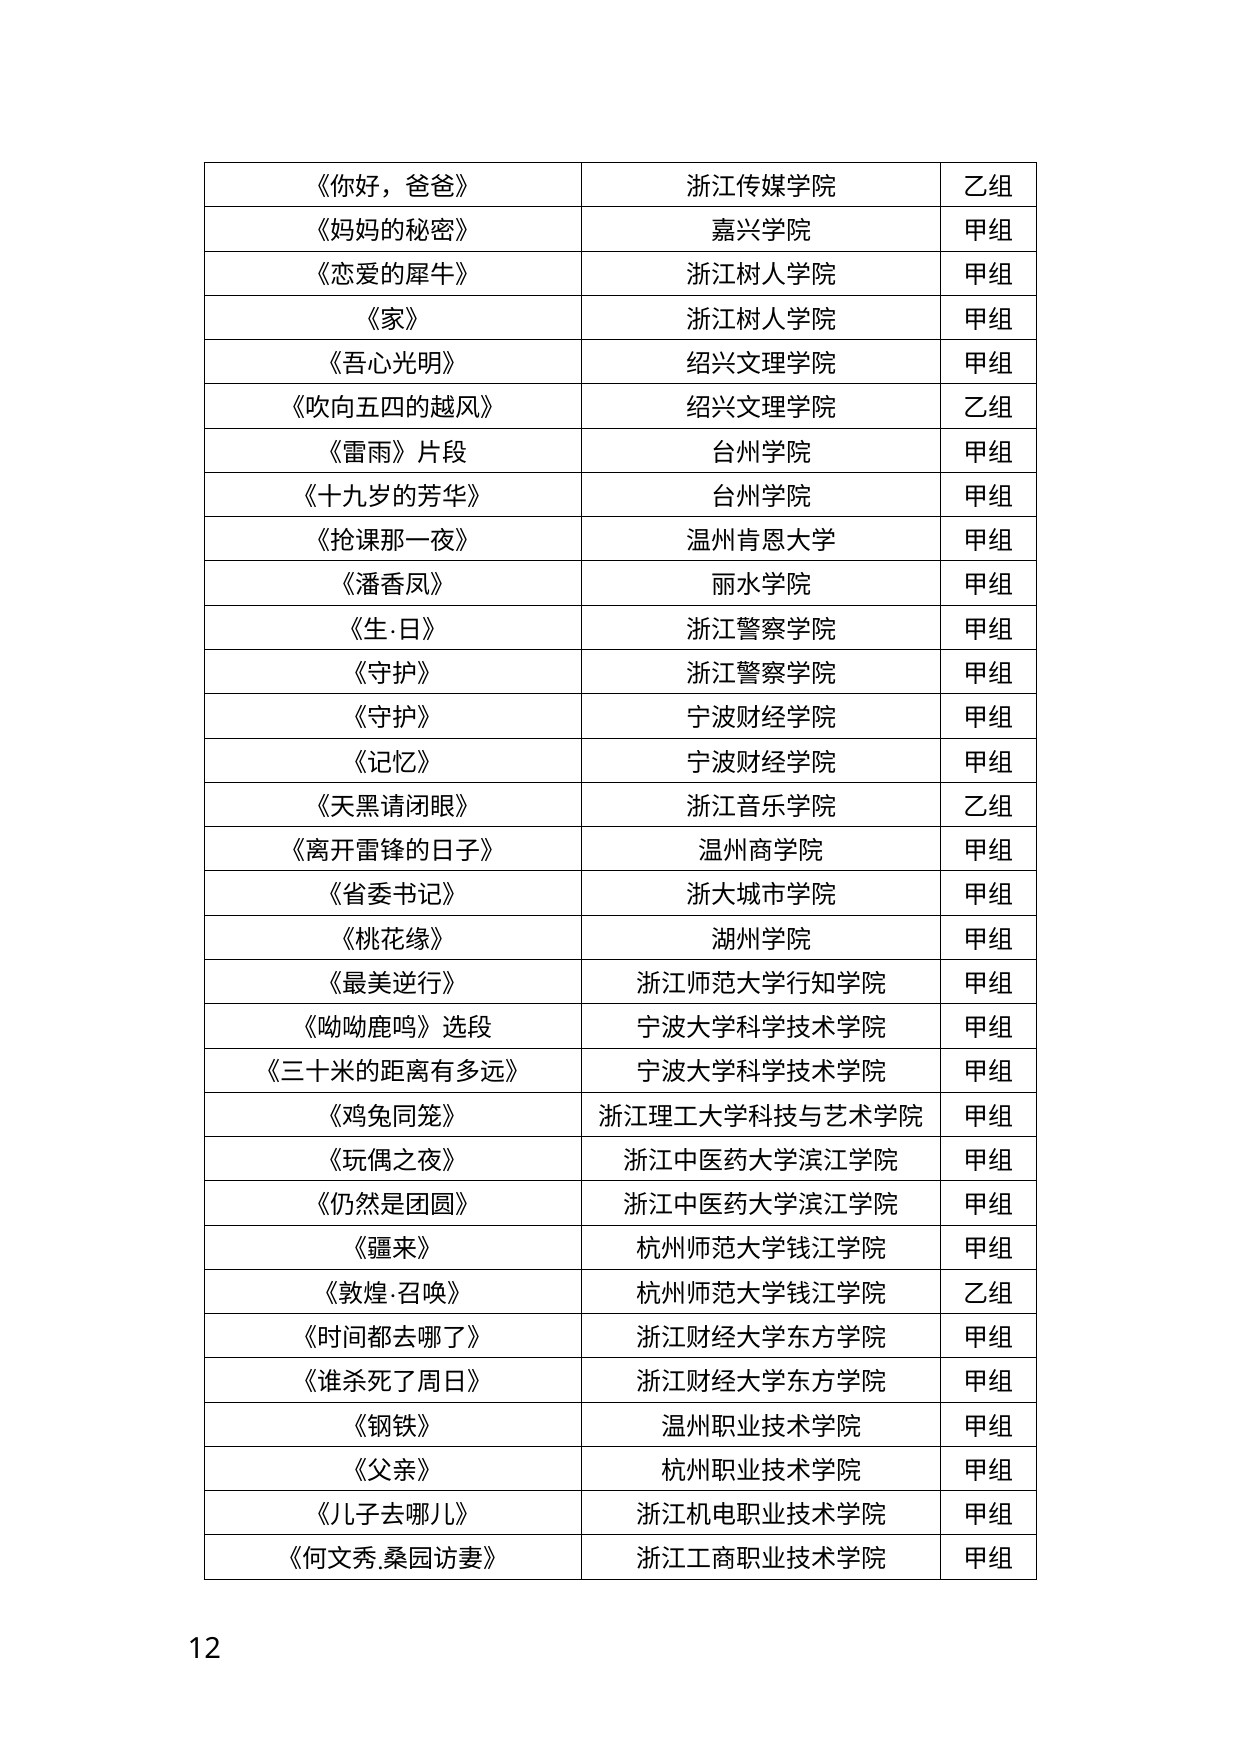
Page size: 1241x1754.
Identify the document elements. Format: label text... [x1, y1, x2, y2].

table_cell 甲组 [941, 340, 1036, 383]
table_cell 甲组 [941, 1137, 1036, 1180]
table_cell 宁波大学科学技术学院 [582, 1004, 940, 1047]
table_cell 甲组 [941, 429, 1036, 472]
table_cell 浙江中医药大学滨江学院 [582, 1181, 940, 1224]
table_cell 浙江师范大学行知学院 [582, 960, 940, 1003]
table_cell 杭州师范大学钱江学院 [582, 1226, 940, 1269]
table_cell 甲组 [941, 561, 1036, 605]
table_cell 《呦呦鹿鸣》选段 [205, 1004, 581, 1047]
table_cell 《守护》 [205, 650, 581, 693]
table_cell 《省委书记》 [205, 871, 581, 914]
table_cell 丽水学院 [582, 561, 940, 605]
table_cell 浙江财经大学东方学院 [582, 1314, 940, 1357]
table_cell 乙组 [941, 163, 1036, 206]
table_cell 湖州学院 [582, 916, 940, 959]
table_cell 《钢铁》 [205, 1403, 581, 1446]
table_cell 宁波财经学院 [582, 739, 940, 782]
table_cell 《恋爱的犀牛》 [205, 252, 581, 295]
table_cell 温州商学院 [582, 827, 940, 870]
table_cell 甲组 [941, 1491, 1036, 1534]
table_cell 《儿子去哪儿》 [205, 1491, 581, 1534]
table_cell 宁波财经学院 [582, 694, 940, 737]
table_cell 《潘香凤》 [205, 561, 581, 605]
table_cell 杭州师范大学钱江学院 [582, 1270, 940, 1313]
table_cell 甲组 [941, 739, 1036, 782]
table_cell 《吾心光明》 [205, 340, 581, 383]
table_cell 甲组 [941, 1314, 1036, 1357]
table_cell 《离开雷锋的日子》 [205, 827, 581, 870]
table_cell 甲组 [941, 296, 1036, 339]
table_cell 《雷雨》片段 [205, 429, 581, 472]
table_cell 浙江工商职业技术学院 [582, 1535, 940, 1579]
table_cell 《守护》 [205, 694, 581, 737]
table_cell 《妈妈的秘密》 [205, 207, 581, 251]
table_cell 甲组 [941, 1358, 1036, 1402]
table_cell 甲组 [941, 916, 1036, 959]
table_cell 乙组 [941, 1270, 1036, 1313]
table_cell 台州学院 [582, 429, 940, 472]
table_cell 《谁杀死了周日》 [205, 1358, 581, 1402]
table_cell 《十九岁的芳华》 [205, 473, 581, 516]
table_cell 浙江树人学院 [582, 252, 940, 295]
table_cell 甲组 [941, 1049, 1036, 1092]
table_cell 甲组 [941, 606, 1036, 649]
table_cell 浙大城市学院 [582, 871, 940, 914]
table_cell 甲组 [941, 1093, 1036, 1136]
table_cell 嘉兴学院 [582, 207, 940, 251]
table_cell 浙江中医药大学滨江学院 [582, 1137, 940, 1180]
table_cell 《鸡兔同笼》 [205, 1093, 581, 1136]
table_cell 甲组 [941, 517, 1036, 560]
table_cell 甲组 [941, 1004, 1036, 1047]
table_cell 浙江音乐学院 [582, 783, 940, 826]
table_cell 浙江警察学院 [582, 606, 940, 649]
table_cell 宁波大学科学技术学院 [582, 1049, 940, 1092]
table_cell 《天黑请闭眼》 [205, 783, 581, 826]
table_cell 甲组 [941, 694, 1036, 737]
table_cell 《记忆》 [205, 739, 581, 782]
table_cell 甲组 [941, 252, 1036, 295]
table_cell 《最美逆行》 [205, 960, 581, 1003]
table_cell 甲组 [941, 960, 1036, 1003]
table_cell 甲组 [941, 207, 1036, 251]
table_cell 台州学院 [582, 473, 940, 516]
table_cell 绍兴文理学院 [582, 384, 940, 428]
table_cell 《家》 [205, 296, 581, 339]
table_cell 浙江理工大学科技与艺术学院 [582, 1093, 940, 1136]
table_cell 甲组 [941, 1226, 1036, 1269]
table_cell 《生·日》 [205, 606, 581, 649]
table_cell 温州职业技术学院 [582, 1403, 940, 1446]
table_cell 杭州职业技术学院 [582, 1447, 940, 1490]
table_cell 浙江财经大学东方学院 [582, 1358, 940, 1402]
table_cell 《你好，爸爸》 [205, 163, 581, 206]
table_cell 甲组 [941, 473, 1036, 516]
table_cell 《抢课那一夜》 [205, 517, 581, 560]
table_cell 《桃花缘》 [205, 916, 581, 959]
table_cell 浙江树人学院 [582, 296, 940, 339]
table_cell 《疆来》 [205, 1226, 581, 1269]
table_cell 温州肯恩大学 [582, 517, 940, 560]
table_cell 乙组 [941, 783, 1036, 826]
table_cell 甲组 [941, 1535, 1036, 1579]
table_cell 《父亲》 [205, 1447, 581, 1490]
table_cell 《吹向五四的越风》 [205, 384, 581, 428]
table_cell 《何文秀.桑园访妻》 [205, 1535, 581, 1579]
table_cell 甲组 [941, 1403, 1036, 1446]
table_cell 浙江机电职业技术学院 [582, 1491, 940, 1534]
table_cell 《玩偶之夜》 [205, 1137, 581, 1180]
table_cell 《仍然是团圆》 [205, 1181, 581, 1224]
table_cell 甲组 [941, 827, 1036, 870]
table_cell 《敦煌·召唤》 [205, 1270, 581, 1313]
table_cell 甲组 [941, 650, 1036, 693]
table_cell 《时间都去哪了》 [205, 1314, 581, 1357]
table_cell 甲组 [941, 1181, 1036, 1224]
table_cell 甲组 [941, 871, 1036, 914]
table_cell 乙组 [941, 384, 1036, 428]
table_cell 浙江传媒学院 [582, 163, 940, 206]
table_cell 绍兴文理学院 [582, 340, 940, 383]
table_cell 浙江警察学院 [582, 650, 940, 693]
table_cell 甲组 [941, 1447, 1036, 1490]
table_cell 《三十米的距离有多远》 [205, 1049, 581, 1092]
